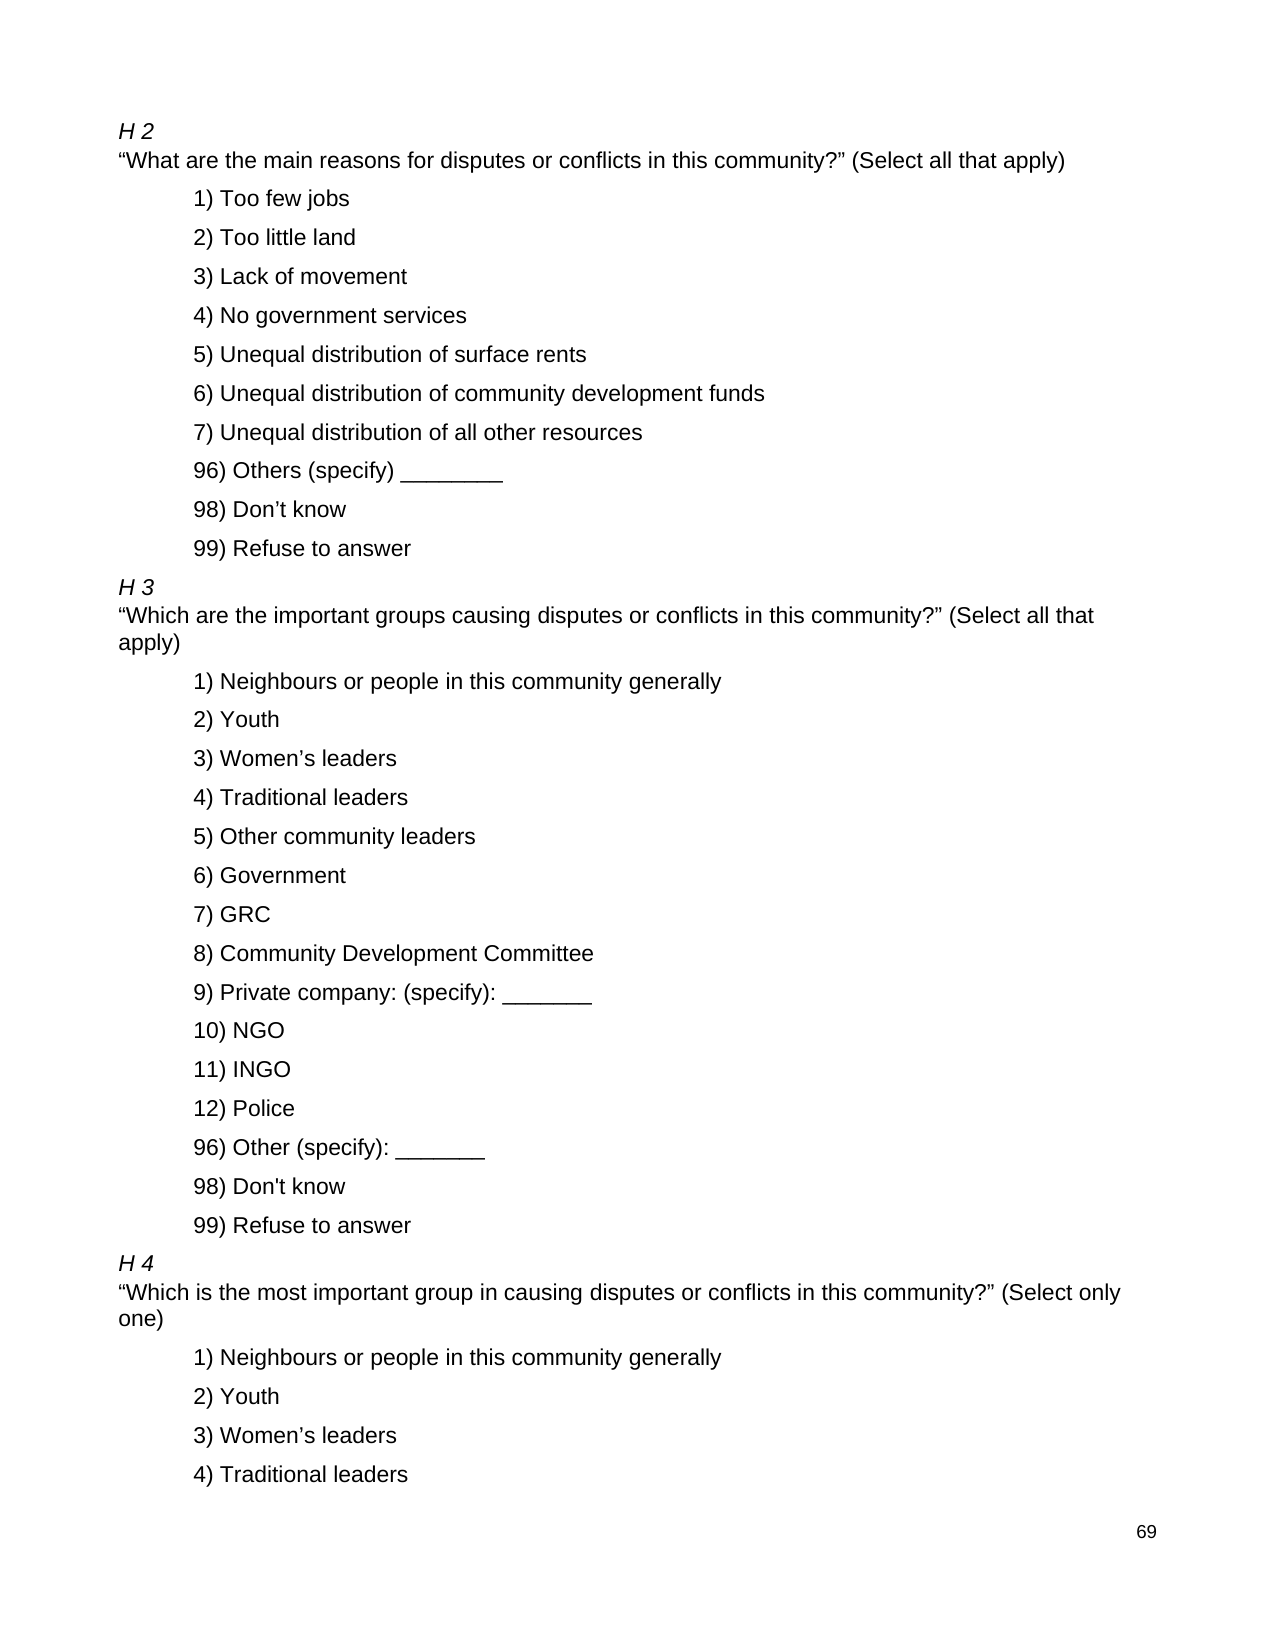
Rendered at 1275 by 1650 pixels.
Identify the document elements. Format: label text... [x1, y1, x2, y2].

text “Which are the important groups causing disputes or conflicts in this community?” (Select all that apply) [118, 602, 1157, 655]
text 2) Youth [193, 706, 1157, 733]
text 99) Refuse to answer [193, 535, 1157, 561]
text 4) No government services [193, 302, 1157, 328]
text 1) Neighbours or people in this community generally [193, 1344, 1157, 1370]
text 99) Refuse to answer [193, 1212, 1157, 1238]
text “What are the main reasons for disputes or conflicts in this community?” (Select all that apply) [118, 147, 1157, 173]
text 98) Don’t know [193, 496, 1157, 523]
text 5) Unequal distribution of surface rents [193, 341, 1157, 367]
text 96) Other (specify): _______ [193, 1134, 1157, 1160]
text 12) Police [193, 1095, 1157, 1121]
text 9) Private company: (specify): _______ [193, 978, 1157, 1005]
text H 2 [118, 118, 1157, 144]
text 2) Youth [193, 1383, 1157, 1409]
text 2) Too little land [193, 224, 1157, 251]
text 4) Traditional leaders [193, 1461, 1157, 1487]
text 7) Unequal distribution of all other resources [193, 418, 1157, 445]
text “Which is the most important group in causing disputes or conflicts in this community?” (Select only one) [118, 1279, 1157, 1332]
text 3) Lack of movement [193, 263, 1157, 289]
text 6) Unequal distribution of community development funds [193, 380, 1157, 406]
text 3) Women’s leaders [193, 745, 1157, 772]
text 1) Too few jobs [193, 185, 1157, 212]
text 1) Neighbours or people in this community generally [193, 668, 1157, 694]
text 7) GRC [193, 901, 1157, 927]
text 96) Others (specify) ________ [193, 457, 1157, 484]
text 6) Government [193, 862, 1157, 888]
text 8) Community Development Committee [193, 939, 1157, 966]
text 5) Other community leaders [193, 823, 1157, 849]
text 11) INGO [193, 1056, 1157, 1082]
text 10) NGO [193, 1017, 1157, 1044]
text H 4 [118, 1250, 1157, 1277]
text 4) Traditional leaders [193, 784, 1157, 811]
text 3) Women’s leaders [193, 1422, 1157, 1448]
text H 3 [118, 574, 1157, 600]
text 98) Don't know [193, 1173, 1157, 1199]
